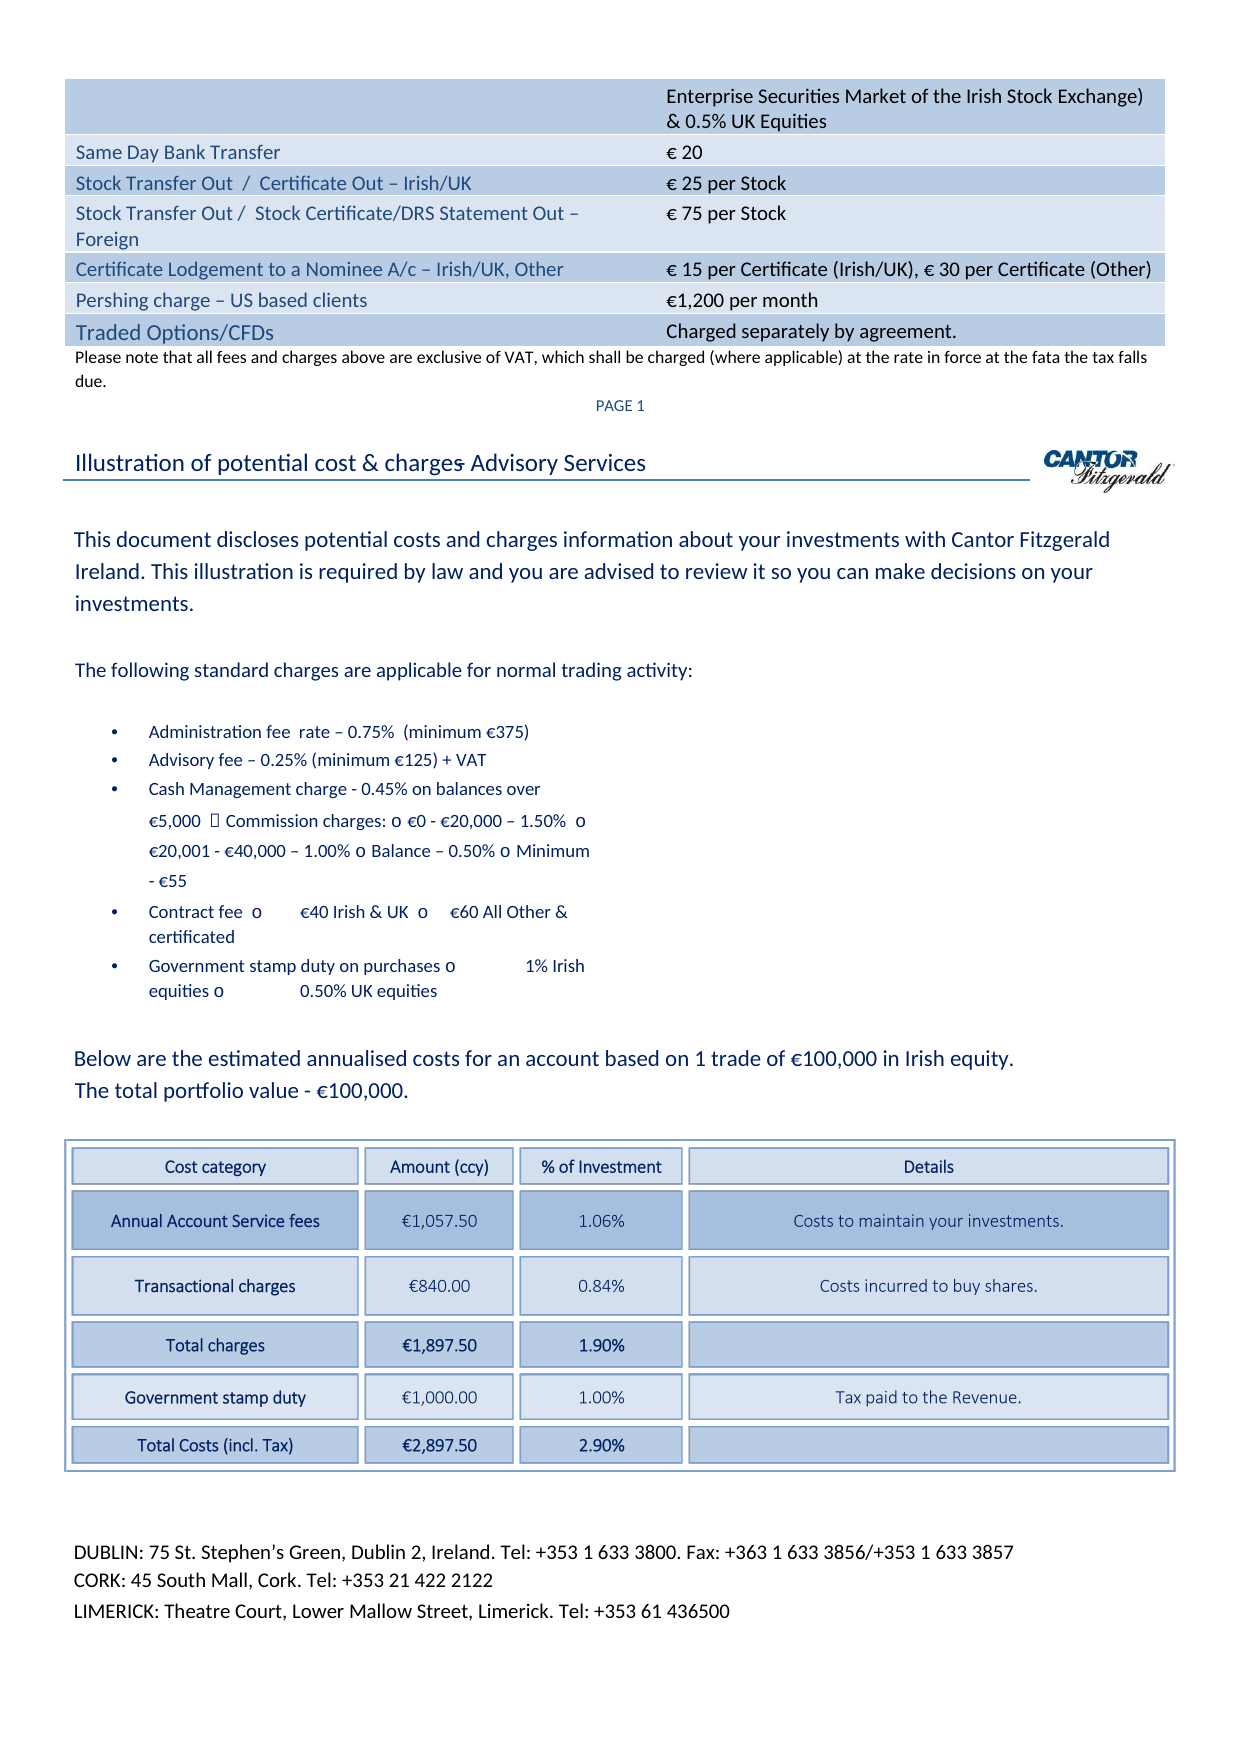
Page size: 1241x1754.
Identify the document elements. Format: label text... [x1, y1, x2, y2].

table_cell € 15 per Certificate (Irish/UK), € 30 per Certificate (Other) [655, 253, 1165, 282]
list Advisory fee – 0.25% (minimum €125) + VAT [111, 749, 595, 772]
table_cell Stock Transfer Out / Stock Certificate/DRS Statement Out – Foreign [65, 196, 655, 251]
table_cell € 20 [655, 135, 1165, 165]
text DUBLIN: 75 St. Stephen’s Green, Dublin 2, Ireland. Tel: +353 1 633 3800. Fax: +363 1 633 3856/+353 1 633 3857 [73, 1539, 1157, 1565]
table_cell €1,200 per month [655, 283, 1165, 313]
text LIMERICK: Theatre Court, Lower Mallow Street, Limerick. Tel: +353 61 436500 [73, 1598, 1157, 1624]
list Contract fee o €40 Irish & UK o €60 All Other & certificated [111, 900, 595, 948]
table_cell Pershing charge – US based clients [65, 283, 655, 313]
list Administration fee rate – 0.75% (minimum €375) [111, 720, 595, 743]
table_cell Certificate Lodgement to a Nominee A/c – Irish/UK, Other [65, 253, 655, 282]
table_cell Charged separately by agreement. [655, 314, 1165, 346]
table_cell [65, 79, 655, 134]
subtitle PAGE 1 [84, 395, 1157, 416]
table_cell Traded Options/CFDs [65, 314, 655, 346]
text This document discloses potential costs and charges information about your investments with Cantor Fitzgerald Ireland. This illustration is required by law and you are advised to review it so you can make decisions on your investments. [73, 525, 1158, 617]
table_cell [655, 79, 1165, 134]
text The following standard charges are applicable for normal trading activity: [75, 657, 1157, 682]
picture [1044, 450, 1175, 493]
picture [63, 1138, 1176, 1472]
text CORK: 45 South Mall, Cork. Tel: +353 21 422 2122 [73, 1567, 1157, 1592]
text Below are the estimated annualised costs for an account based on 1 trade of €100,000 in Irish equity. The total portfolio value - €100,000. [73, 1044, 1030, 1104]
table_cell € 25 per Stock [655, 166, 1165, 195]
text Please note that all fees and charges above are exclusive of VAT, which shall be charged (where applicable) at the rate in force at the fata the tax falls due. [75, 346, 1157, 392]
list Government stamp duty on purchases o 1% Irish equities o 0.50% UK equities [111, 954, 595, 1003]
table_cell Same Day Bank Transfer [65, 135, 655, 165]
table_cell € 75 per Stock [655, 196, 1165, 251]
table_cell Stock Transfer Out / Certificate Out – Irish/UK [65, 166, 655, 195]
list Cash Management charge - 0.45% on balances over €5,000  Commission charges: o €0 - €20,000 – 1.50% o €20,001 - €40,000 – 1.00% o Balance – 0.50% o Minimum - €55 [111, 777, 595, 892]
